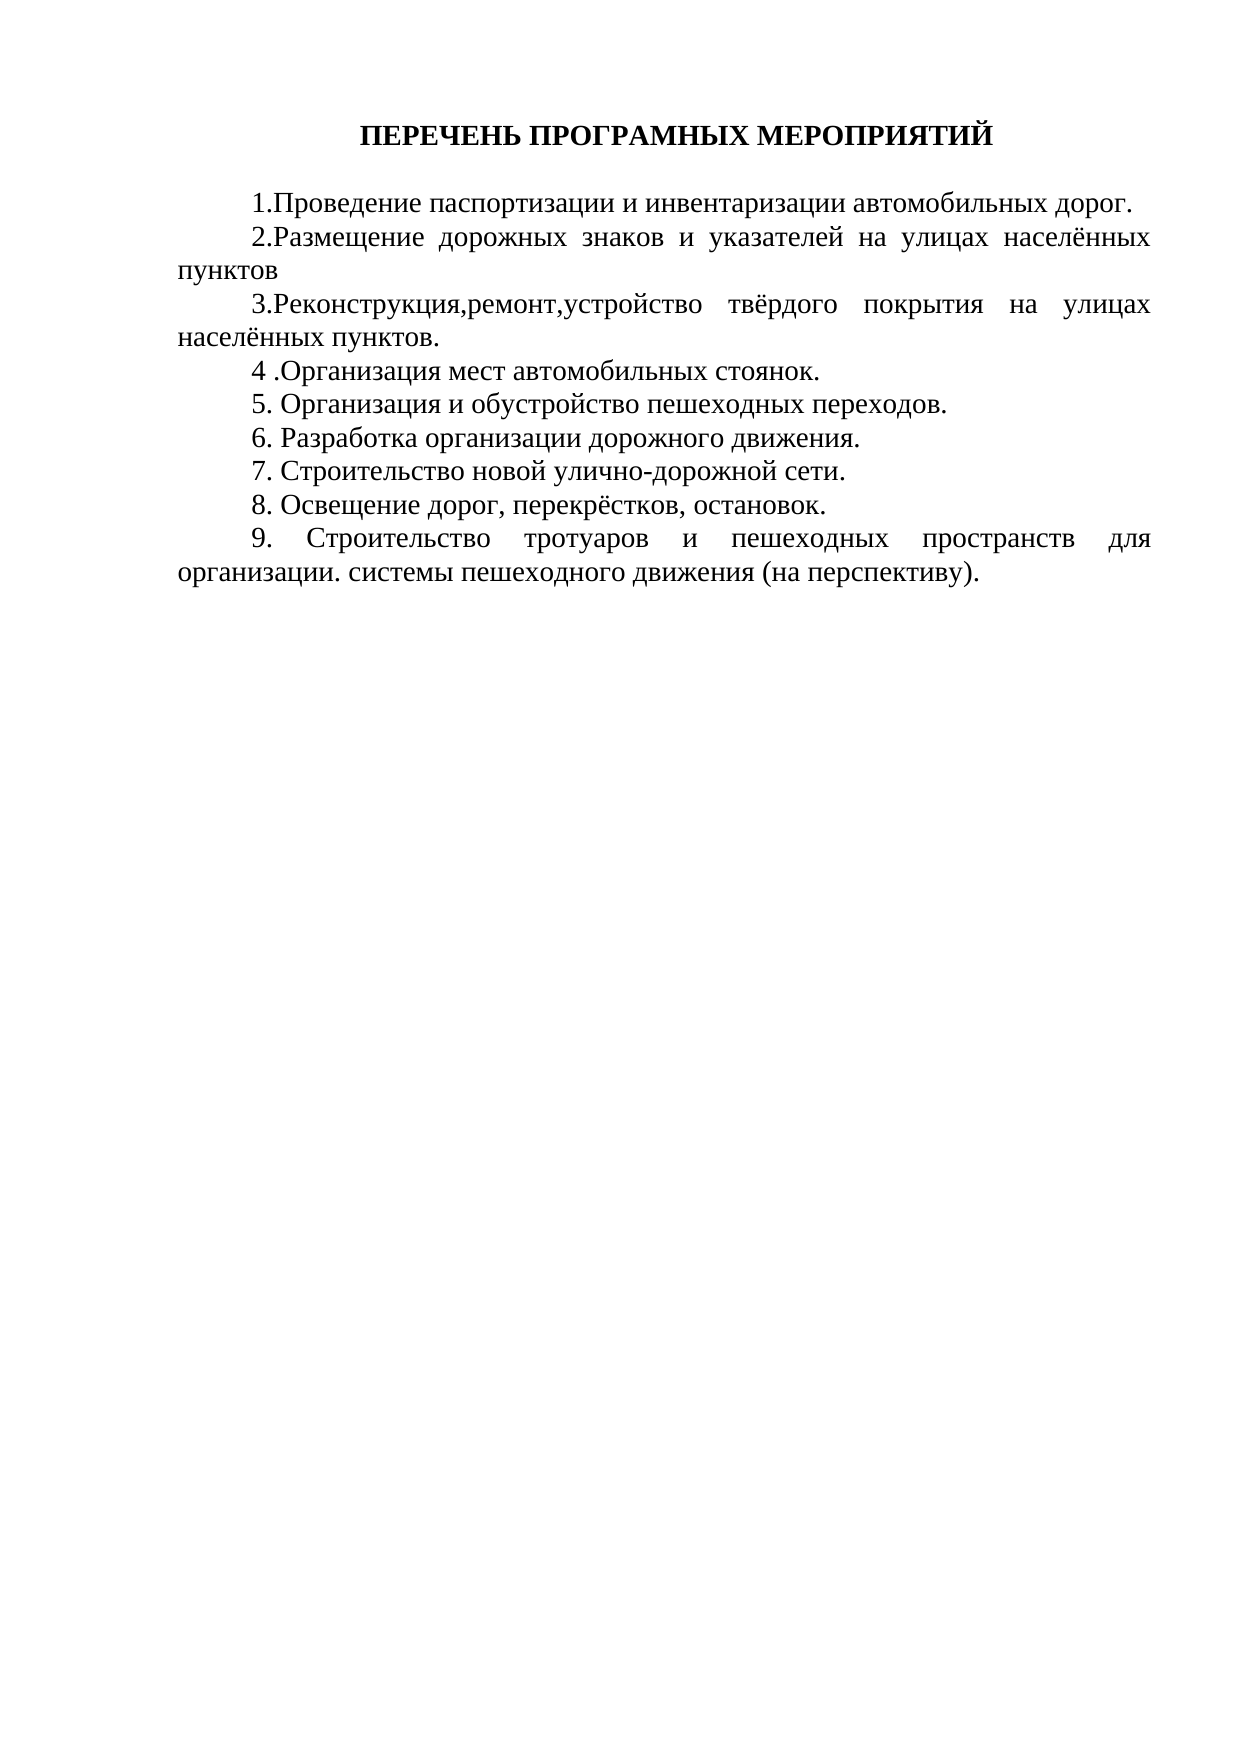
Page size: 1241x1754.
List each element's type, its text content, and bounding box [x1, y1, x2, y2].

text ПЕРЕЧЕНЬ ПРОГРАМНЫХ МЕРОПРИЯТИЙ [177, 118, 1152, 152]
text 6. Разработка организации дорожного движения. [177, 420, 1152, 453]
text 2.Размещение дорожных знаков и указателей на улицах населённых пунктов [177, 219, 1152, 286]
text 1.Проведение паспортизации и инвентаризации автомобильных дорог. [177, 185, 1152, 219]
text 9. Строительство тротуаров и пешеходных пространств для организации. системы пешеходного движения (на перспективу). [177, 521, 1152, 588]
text 5. Организация и обустройство пешеходных переходов. [177, 386, 1152, 420]
text 8. Освещение дорог, перекрёстков, остановок. [177, 487, 1152, 521]
text 4 .Организация мест автомобильных стоянок. [177, 353, 1152, 386]
text 3.Реконструкция,ремонт,устройство твёрдого покрытия на улицах населённых пунктов. [177, 286, 1152, 353]
text 7. Строительство новой улично-дорожной сети. [177, 453, 1152, 487]
